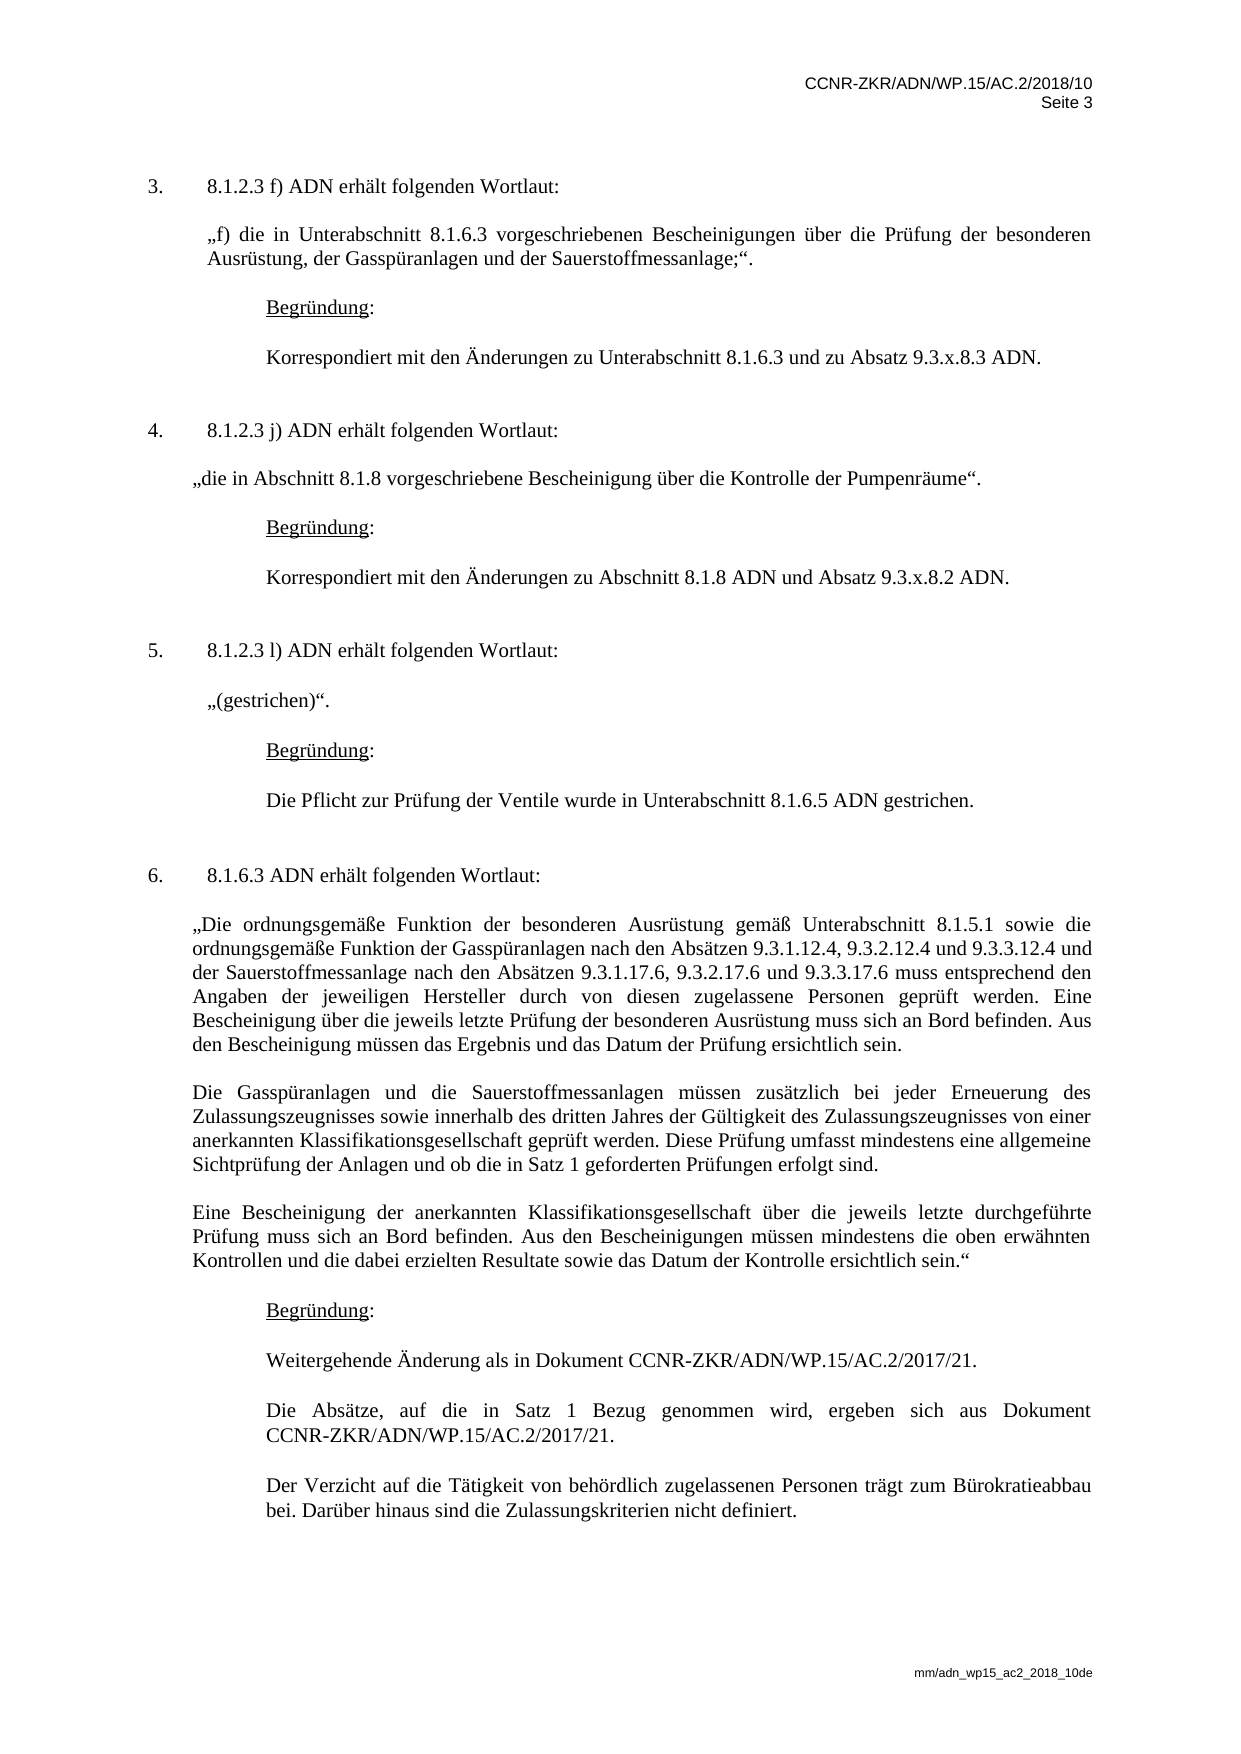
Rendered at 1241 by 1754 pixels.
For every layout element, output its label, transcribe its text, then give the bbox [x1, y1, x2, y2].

text „f) die in Unterabschnitt 8.1.6.3 vorgeschriebenen Bescheinigungen über die Prüfung der besonderen Ausrüstung, der Gasspüranlagen und der Sauerstoffmessanlage;“. [207, 222, 1092, 270]
text Die Gasspüranlagen und die Sauerstoffmessanlagen müssen zusätzlich bei jeder Erneuerung des Zulassungszeugnisses sowie innerhalb des dritten Jahres der Gültigkeit des Zulassungszeugnisses von einer anerkannten Klassifikationsgesellschaft geprüft werden. Diese Prüfung umfasst mindestens eine allgemeine Sichtprüfung der Anlagen und ob die in Satz 1 geforderten Prüfungen erfolgt sind. [192, 1080, 1092, 1176]
text Begründung: [266, 294, 1092, 319]
text Weitergehende Änderung als in Dokument CCNR-ZKR/ADN/WP.15/AC.2/2017/21. [266, 1347, 1092, 1372]
text Begründung: [266, 1297, 1092, 1322]
text „(gestrichen)“. [148, 687, 1092, 712]
text Die Pflicht zur Prüfung der Ventile wurde in Unterabschnitt 8.1.6.5 ADN gestrichen. [266, 787, 1092, 812]
text 3. 8.1.2.3 f) ADN erhält folgenden Wortlaut: [148, 173, 1092, 198]
text Begründung: [266, 514, 1092, 539]
text „die in Abschnitt 8.1.8 vorgeschriebene Bescheinigung über die Kontrolle der Pumpenräume“. [192, 466, 1092, 490]
text Eine Bescheinigung der anerkannten Klassifikationsgesellschaft über die jeweils letzte durchgeführte Prüfung muss sich an Bord befinden. Aus den Bescheinigungen müssen mindestens die oben erwähnten Kontrollen und die dabei erzielten Resultate sowie das Datum der Kontrolle ersichtlich sein.“ [192, 1200, 1092, 1272]
text 5. 8.1.2.3 l) ADN erhält folgenden Wortlaut: [148, 637, 1092, 662]
text Korrespondiert mit den Änderungen zu Unterabschnitt 8.1.6.3 und zu Absatz 9.3.x.8.3 ADN. [266, 344, 1092, 369]
text Begründung: [266, 737, 1092, 762]
text Korrespondiert mit den Änderungen zu Abschnitt 8.1.8 ADN und Absatz 9.3.x.8.2 ADN. [266, 564, 1092, 589]
text Die Absätze, auf die in Satz 1 Bezug genommen wird, ergeben sich aus Dokument CCNR-ZKR/ADN/WP.15/AC.2/2017/21. [266, 1397, 1092, 1447]
text „Die ordnungsgemäße Funktion der besonderen Ausrüstung gemäß Unterabschnitt 8.1.5.1 sowie die ordnungsgemäße Funktion der Gasspüranlagen nach den Absätzen 9.3.1.12.4, 9.3.2.12.4 und 9.3.3.12.4 und der Sauerstoffmessanlage nach den Absätzen 9.3.1.17.6, 9.3.2.17.6 und 9.3.3.17.6 muss entsprechend den Angaben der jeweiligen Hersteller durch von diesen zugelassene Personen geprüft werden. Eine Bescheinigung über die jeweils letzte Prüfung der besonderen Ausrüstung muss sich an Bord befinden. Aus den Bescheinigung müssen das Ergebnis und das Datum der Prüfung ersichtlich sein. [192, 911, 1092, 1056]
text Der Verzicht auf die Tätigkeit von behördlich zugelassenen Personen trägt zum Bürokratieabbau bei. Darüber hinaus sind die Zulassungskriterien nicht definiert. [266, 1472, 1092, 1522]
text 6. 8.1.6.3 ADN erhält folgenden Wortlaut: [148, 862, 1092, 887]
text 4. 8.1.2.3 j) ADN erhält folgenden Wortlaut: [148, 417, 1092, 442]
